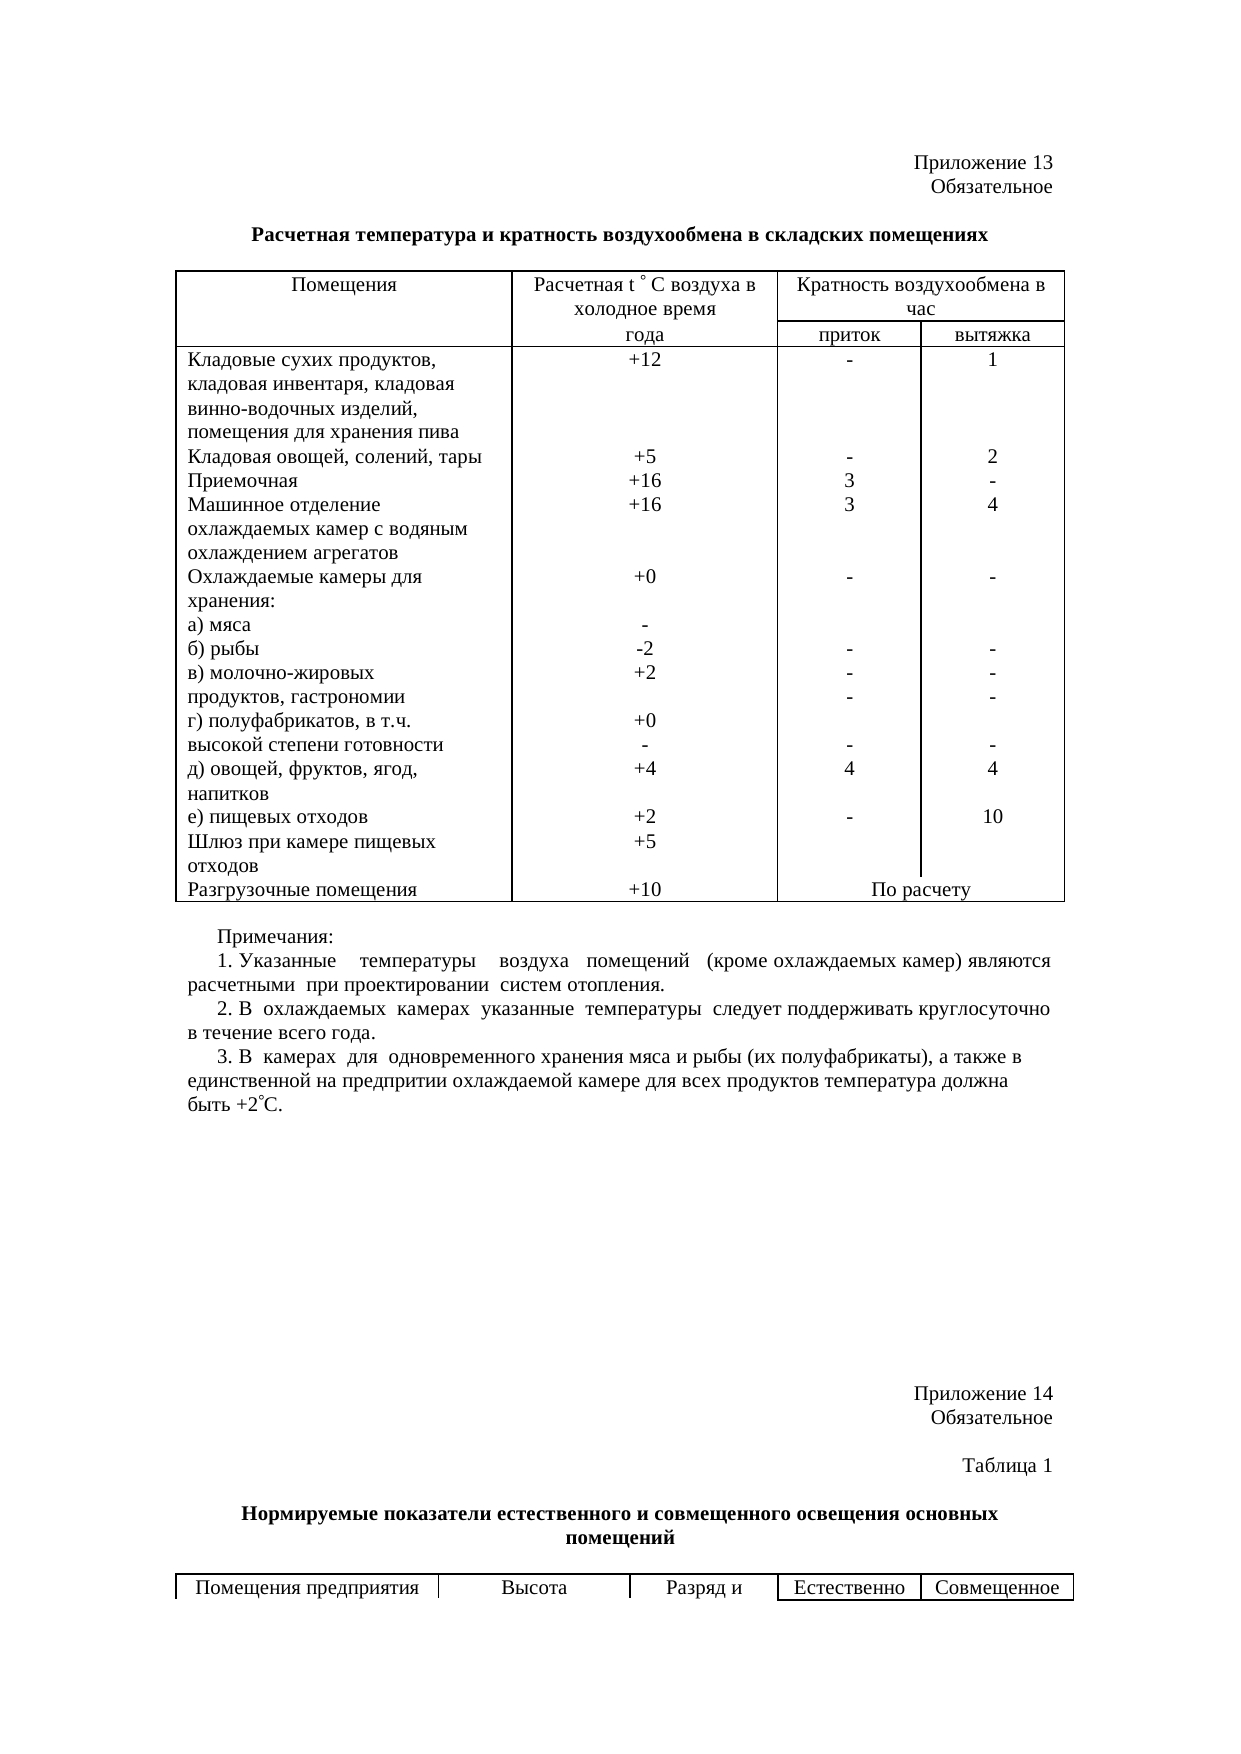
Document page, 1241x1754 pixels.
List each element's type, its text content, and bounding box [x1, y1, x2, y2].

subtitle Расчетная температура и кратность воздухообмена в складских помещениях [187, 222, 1053, 246]
subtitle Нормируемые показатели естественного и совмещенного освещения основных помещений [187, 1501, 1053, 1549]
text Таблица 1 [187, 1453, 1053, 1477]
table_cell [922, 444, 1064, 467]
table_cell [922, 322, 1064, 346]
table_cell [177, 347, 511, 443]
text Примечания: [187, 924, 1053, 948]
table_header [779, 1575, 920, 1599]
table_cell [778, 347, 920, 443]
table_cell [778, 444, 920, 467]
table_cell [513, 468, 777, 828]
text 1. Указанные температуры воздуха помещений (кроме охлаждаемых камер) являются расчетными при проектировании систем отопления. [187, 948, 1053, 996]
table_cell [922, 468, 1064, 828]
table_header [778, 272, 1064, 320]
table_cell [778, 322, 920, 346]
text Обязательное [187, 174, 1053, 198]
text Обязательное [187, 1405, 1053, 1429]
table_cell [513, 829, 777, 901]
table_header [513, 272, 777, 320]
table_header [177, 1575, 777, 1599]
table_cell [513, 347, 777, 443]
text Приложение 14 [187, 1381, 1053, 1405]
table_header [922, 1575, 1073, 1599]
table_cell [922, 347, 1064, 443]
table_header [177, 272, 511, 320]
text Приложение 13 [187, 150, 1053, 174]
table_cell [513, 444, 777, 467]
text 3. В камерах для одновременного хранения мяса и рыбы (их полуфабрикаты), а также в единственной на предпритии охлаждаемой камере для всех продуктов температура должна быть +2С. [187, 1044, 1053, 1116]
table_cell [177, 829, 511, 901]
text 2. В охлаждаемых камерах указанные температуры следует поддерживать круглосуточно в течение всего года. [187, 996, 1053, 1044]
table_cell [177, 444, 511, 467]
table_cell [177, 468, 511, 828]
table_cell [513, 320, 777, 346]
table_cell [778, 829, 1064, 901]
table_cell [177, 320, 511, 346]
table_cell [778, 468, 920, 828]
